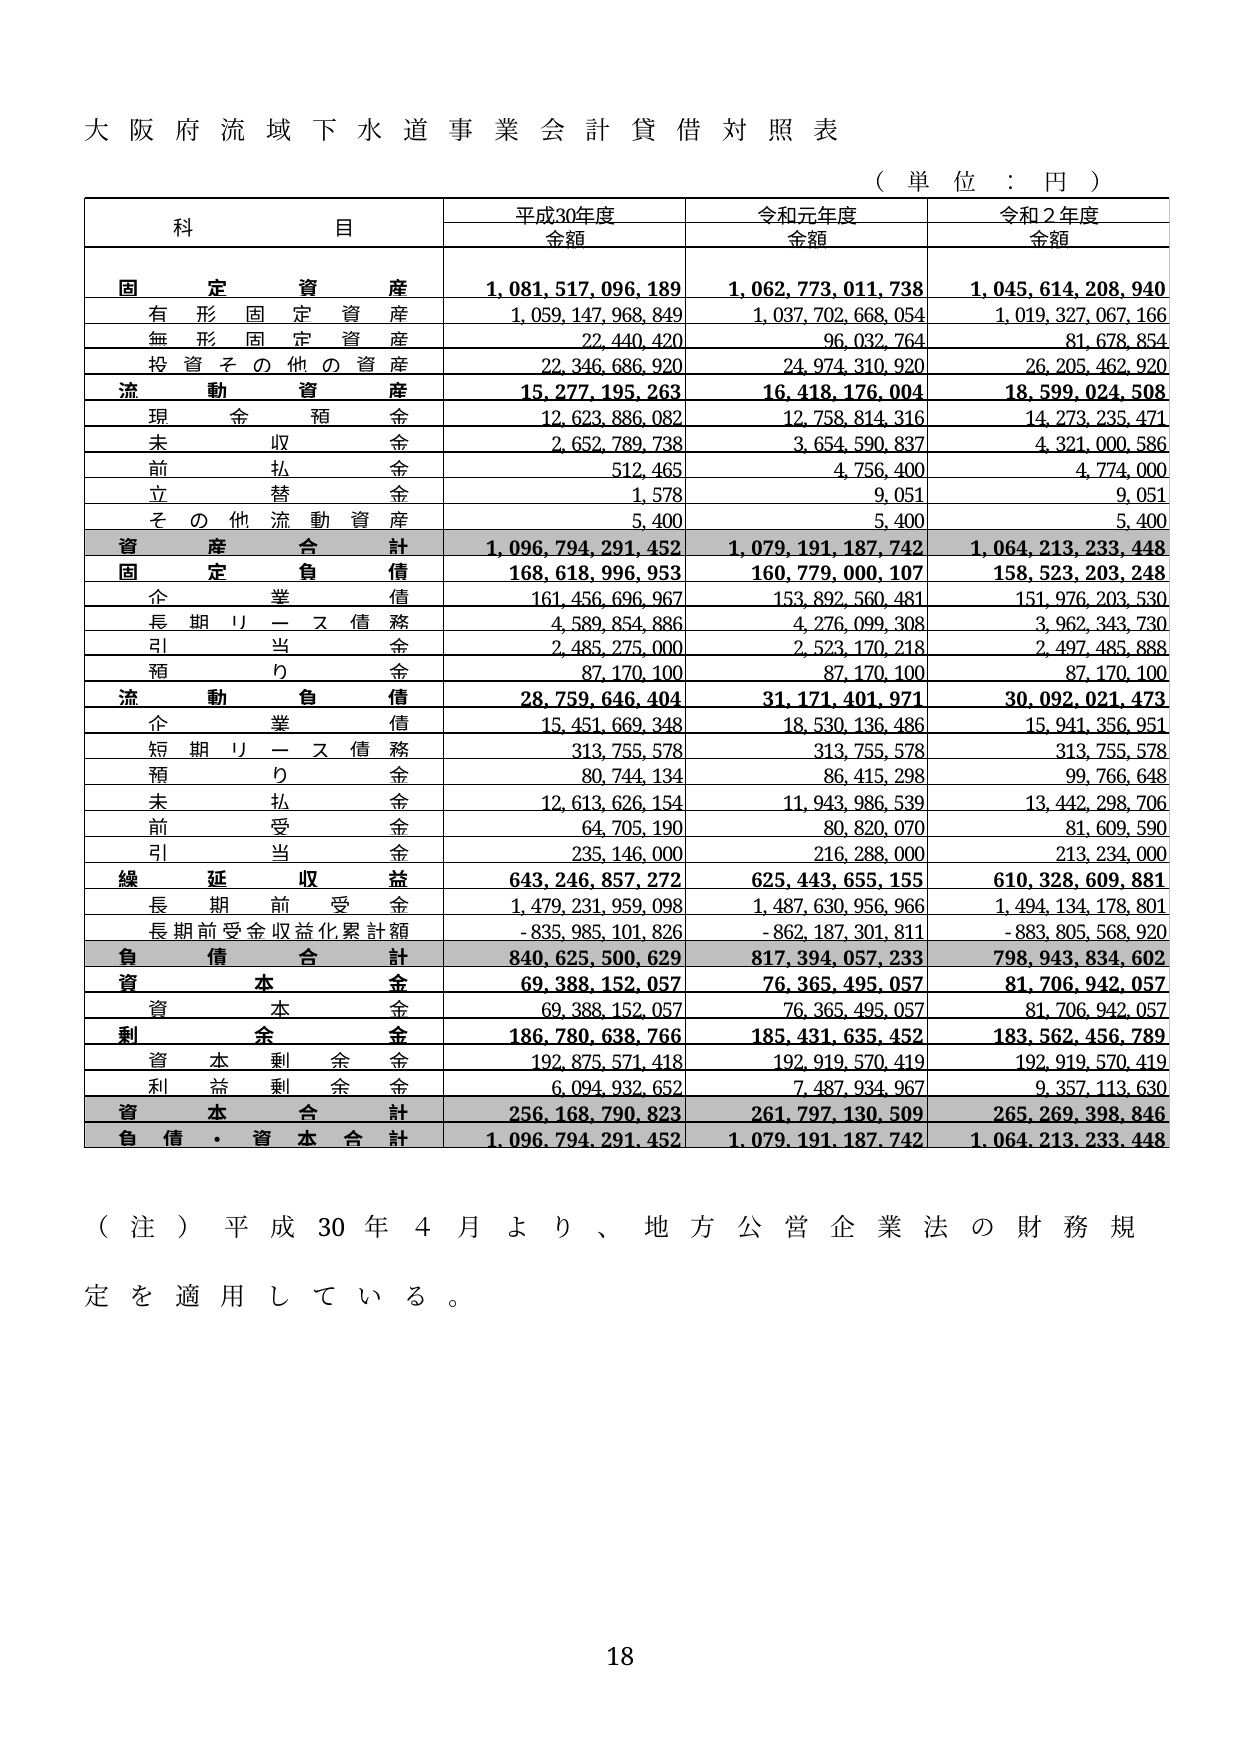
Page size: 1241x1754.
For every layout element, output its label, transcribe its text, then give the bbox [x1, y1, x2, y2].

text （単位：円） [107, 163, 1136, 197]
text （注）平成30年４月より、地方公営企業法の財務規定を適用している。 [84, 1191, 1156, 1328]
text 大阪府流域下水道事業会計貸借対照表 [84, 95, 1156, 163]
